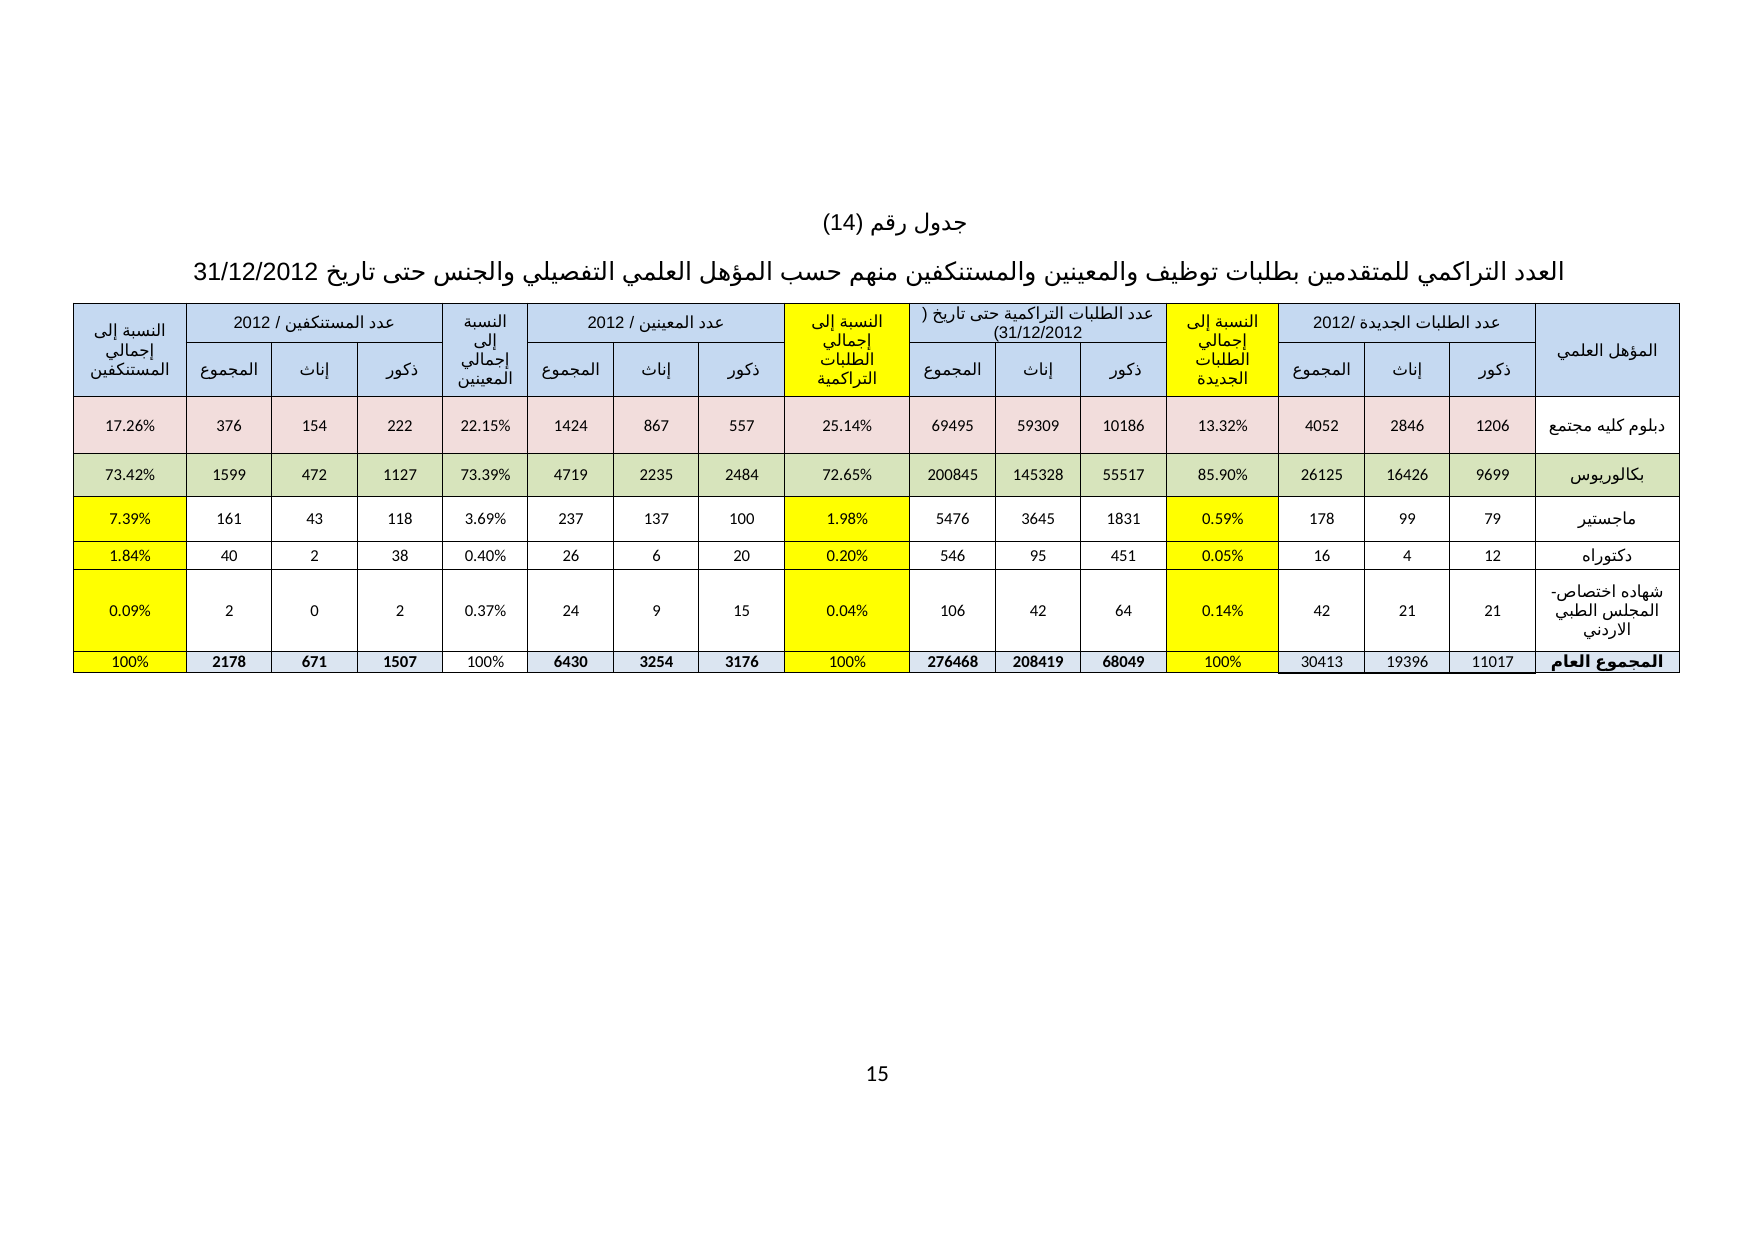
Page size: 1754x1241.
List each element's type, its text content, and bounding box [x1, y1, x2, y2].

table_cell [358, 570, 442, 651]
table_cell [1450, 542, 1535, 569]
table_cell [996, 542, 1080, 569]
table_cell 472 [272, 454, 357, 496]
table_cell 10186 [1081, 397, 1166, 453]
table_cell 222 [358, 397, 442, 453]
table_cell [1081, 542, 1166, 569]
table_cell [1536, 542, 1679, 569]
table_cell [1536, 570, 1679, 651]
table_cell 26125 [1279, 454, 1364, 496]
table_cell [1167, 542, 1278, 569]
table_cell إناث [272, 343, 357, 396]
table_cell عدد الطلبات التراكمية حتى تاريخ (31/12/2012) [910, 304, 1166, 342]
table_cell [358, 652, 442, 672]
table_cell 376 [187, 397, 271, 453]
table_cell 22.15% [443, 397, 527, 453]
table_cell ماجستير [1536, 497, 1679, 541]
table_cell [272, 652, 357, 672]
table_cell 2846 [1365, 397, 1449, 453]
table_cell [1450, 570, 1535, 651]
table_cell بكالوريوس [1536, 454, 1679, 496]
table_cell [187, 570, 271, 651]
table_cell 100 [699, 497, 784, 541]
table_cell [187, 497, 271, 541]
table_cell 99 [1365, 497, 1449, 541]
table_cell ذكور [699, 343, 784, 396]
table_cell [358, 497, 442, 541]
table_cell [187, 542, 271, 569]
table_cell 3645 [996, 497, 1080, 541]
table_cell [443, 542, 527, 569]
table_cell عدد المستنكفين / 2012 [187, 304, 442, 342]
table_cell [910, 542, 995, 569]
table_cell 55517 [1081, 454, 1166, 496]
table_cell إناث [614, 343, 698, 396]
table_cell 154 [272, 397, 357, 453]
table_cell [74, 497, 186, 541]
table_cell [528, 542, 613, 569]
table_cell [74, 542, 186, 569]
table_cell 69495 [910, 397, 995, 453]
text جدول رقم (14) [193, 208, 1590, 235]
table_cell دبلوم كليه مجتمع [1536, 397, 1679, 453]
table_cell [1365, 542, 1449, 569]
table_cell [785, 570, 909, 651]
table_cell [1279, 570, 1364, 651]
table_cell 557 [699, 397, 784, 453]
table_cell 867 [614, 397, 698, 453]
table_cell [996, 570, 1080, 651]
table_cell 73.39% [443, 454, 527, 496]
table_cell المجموع [528, 343, 613, 396]
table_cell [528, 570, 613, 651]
table_cell النسبة إلى إجمالي المستنكفين [74, 304, 186, 396]
table_cell 178 [1279, 497, 1364, 541]
table_cell النسبة إلى إجمالي الطلبات التراكمية [785, 304, 909, 396]
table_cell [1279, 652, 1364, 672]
table_cell 4052 [1279, 397, 1364, 453]
table_cell 137 [614, 497, 698, 541]
table_cell 72.65% [785, 454, 909, 496]
table_cell إناث [996, 343, 1080, 396]
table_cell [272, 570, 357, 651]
table_cell 1599 [187, 454, 271, 496]
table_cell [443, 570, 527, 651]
table_cell 13.32% [1167, 397, 1278, 453]
table_cell النسبة إلى إجمالي المعينين [443, 304, 527, 396]
table_cell عدد الطلبات الجديدة /2012 [1279, 304, 1535, 342]
table_cell 2235 [614, 454, 698, 496]
table_cell 79 [1450, 497, 1535, 541]
table_header العدد التراكمي للمتقدمين بطلبات توظيف والمعينين والمستنكفين منهم حسب المؤهل العلمي التفصيلي والجنس حتى تاريخ 31/12/2012 [73, 240, 1679, 302]
table_cell 25.14% [785, 397, 909, 453]
table_cell 2484 [699, 454, 784, 496]
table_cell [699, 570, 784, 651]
table_cell ذكور [1081, 343, 1166, 396]
table_cell المجموع [910, 343, 995, 396]
table_cell 5476 [910, 497, 995, 541]
table_cell ذكور [358, 343, 442, 396]
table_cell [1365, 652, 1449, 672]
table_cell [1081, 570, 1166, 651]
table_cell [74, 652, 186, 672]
table_cell 17.26% [74, 397, 186, 453]
table_cell 0.59% [1167, 497, 1278, 541]
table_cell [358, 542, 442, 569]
table_cell ذكور [1450, 343, 1535, 396]
table_cell المجموع [187, 343, 271, 396]
table_cell النسبة إلى إجمالي الطلبات الجديدة [1167, 304, 1278, 396]
table_cell 73.42% [74, 454, 186, 496]
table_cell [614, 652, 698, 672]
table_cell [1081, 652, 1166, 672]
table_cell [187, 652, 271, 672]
table_cell إناث [1365, 343, 1449, 396]
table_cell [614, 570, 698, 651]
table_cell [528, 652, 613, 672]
table_cell 1.98% [785, 497, 909, 541]
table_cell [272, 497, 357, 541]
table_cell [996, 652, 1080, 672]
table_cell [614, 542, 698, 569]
table_cell المجموع [1279, 343, 1364, 396]
table_cell 237 [528, 497, 613, 541]
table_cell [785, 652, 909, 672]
table_cell 16426 [1365, 454, 1449, 496]
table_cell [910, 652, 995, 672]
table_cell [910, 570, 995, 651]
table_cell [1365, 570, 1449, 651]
table_cell 1424 [528, 397, 613, 453]
table_cell 1831 [1081, 497, 1166, 541]
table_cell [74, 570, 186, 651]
table_cell 145328 [996, 454, 1080, 496]
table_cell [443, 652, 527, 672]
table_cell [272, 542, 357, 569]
table_cell 9699 [1450, 454, 1535, 496]
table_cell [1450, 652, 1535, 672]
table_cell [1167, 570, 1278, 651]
table_cell 1206 [1450, 397, 1535, 453]
table_cell المؤهل العلمي [1536, 304, 1679, 396]
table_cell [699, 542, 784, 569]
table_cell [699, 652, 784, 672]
table_cell 1127 [358, 454, 442, 496]
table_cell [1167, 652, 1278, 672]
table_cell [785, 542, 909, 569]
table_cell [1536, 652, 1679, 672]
table_cell 4719 [528, 454, 613, 496]
table_cell 59309 [996, 397, 1080, 453]
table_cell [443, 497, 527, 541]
table_cell 200845 [910, 454, 995, 496]
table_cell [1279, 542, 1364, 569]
table_cell عدد المعينين / 2012 [528, 304, 784, 342]
table_cell 85.90% [1167, 454, 1278, 496]
